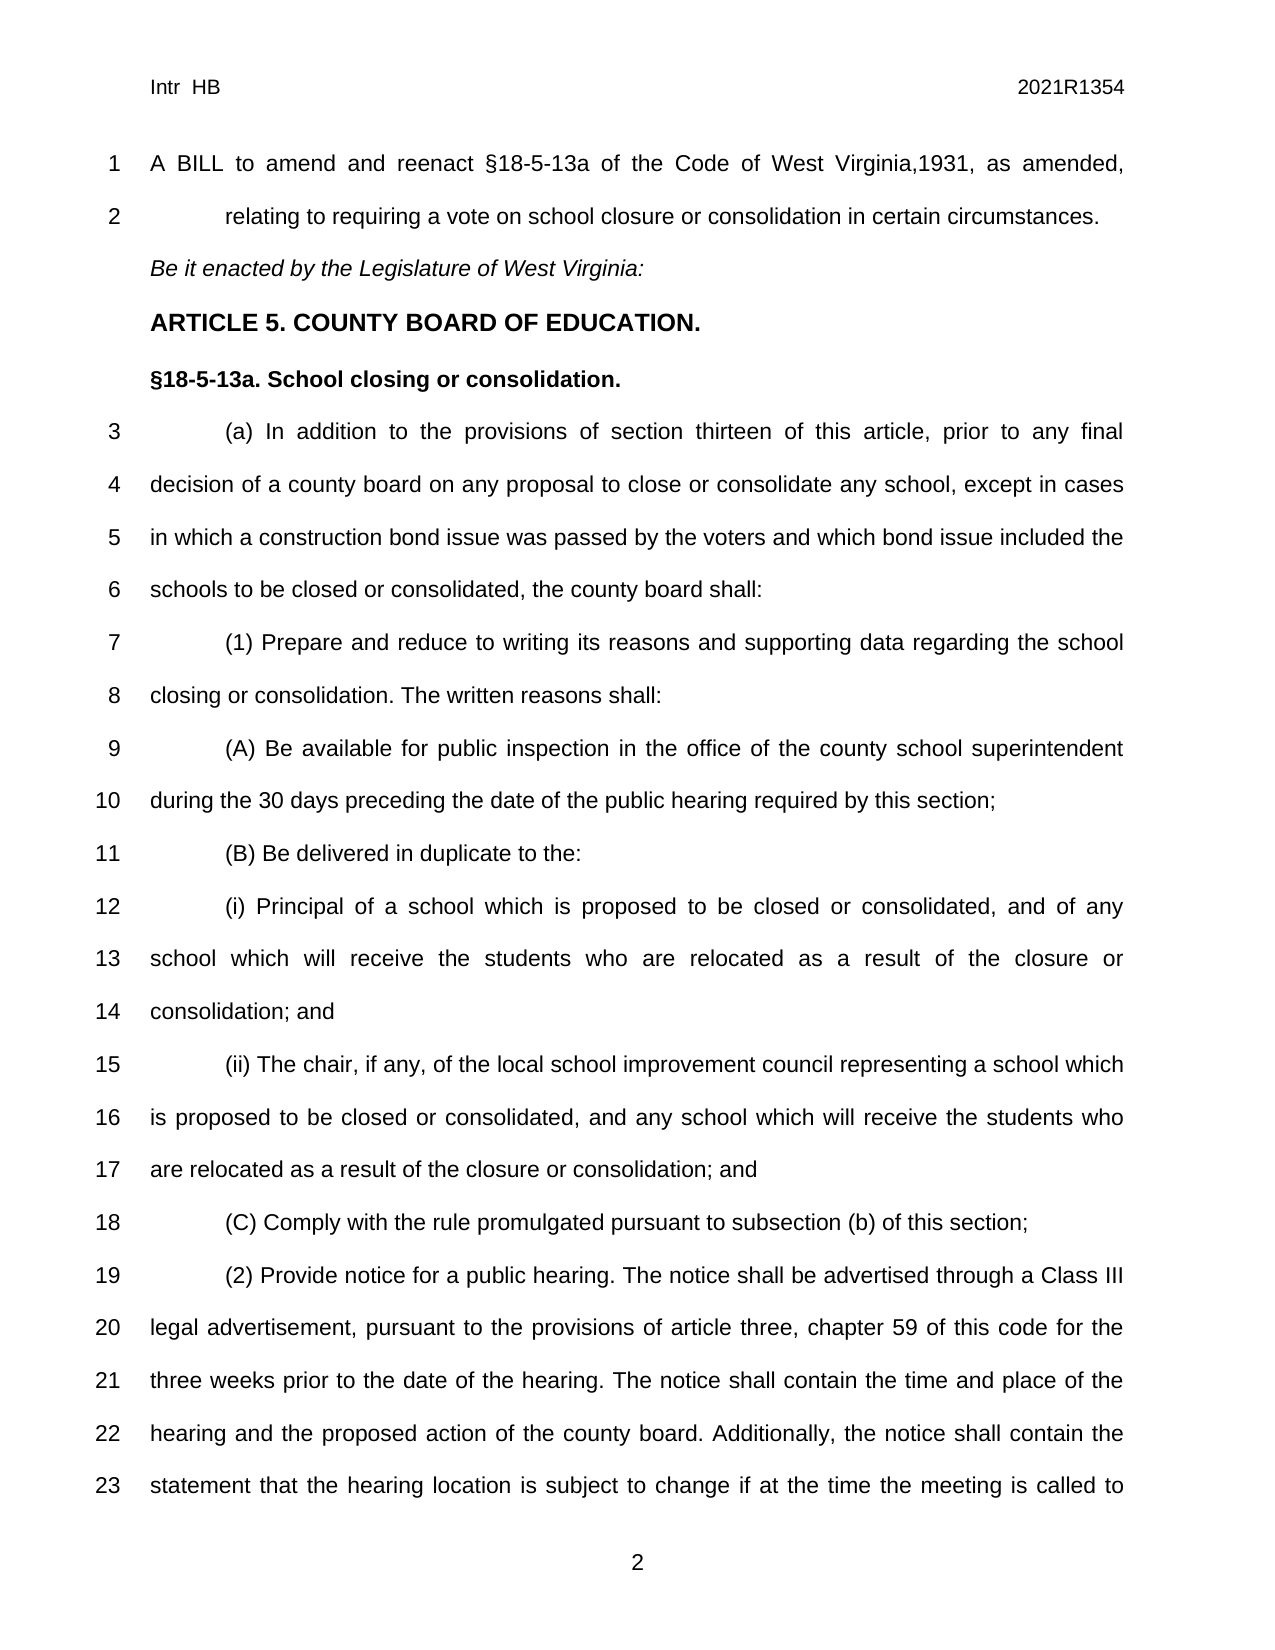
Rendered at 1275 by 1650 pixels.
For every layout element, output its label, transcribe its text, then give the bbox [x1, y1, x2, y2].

text (C) Comply with the rule promulgated pursuant to subsection (b) of this section; [150, 1209, 1125, 1235]
title A BILL to amend and reenact §18-5-13a of the Code of West Virginia,1931, as amended, relating to requiring a vote on school closure or consolidation in certain circumstances. [150, 150, 1125, 229]
subtitle ARTICLE 5. COUNTY BOARD OF EDUCATION. [150, 308, 1125, 337]
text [150, 1262, 1125, 1499]
text (B) Be delivered in duplicate to the: [150, 840, 1125, 866]
subtitle §18-5-13a. School closing or consolidation. [150, 366, 1125, 392]
text (i) Principal of a school which is proposed to be closed or consolidated, and of any school which will receive the students who are relocated as a result of the closure or consolidation; and [150, 893, 1125, 1024]
text (ii) The chair, if any, of the local school improvement council representing a school which is proposed to be closed or consolidated, and any school which will receive the students who are relocated as a result of the closure or consolidation; and [150, 1051, 1125, 1183]
text (1) Prepare and reduce to writing its reasons and supporting data regarding the school closing or consolidation. The written reasons shall: [150, 629, 1125, 708]
text Be it enacted by the Legislature of West Virginia: [150, 255, 1125, 282]
text (a) In addition to the provisions of section thirteen of this article, prior to any final decision of a county board on any proposal to close or consolidate any school, except in cases in which a construction bond issue was passed by the voters and which bond issue included the schools to be closed or consolidated, the county board shall: [150, 418, 1125, 603]
text (A) Be available for public inspection in the office of the county school superintendent during the 30 days preceding the date of the public hearing required by this section; [150, 734, 1125, 814]
